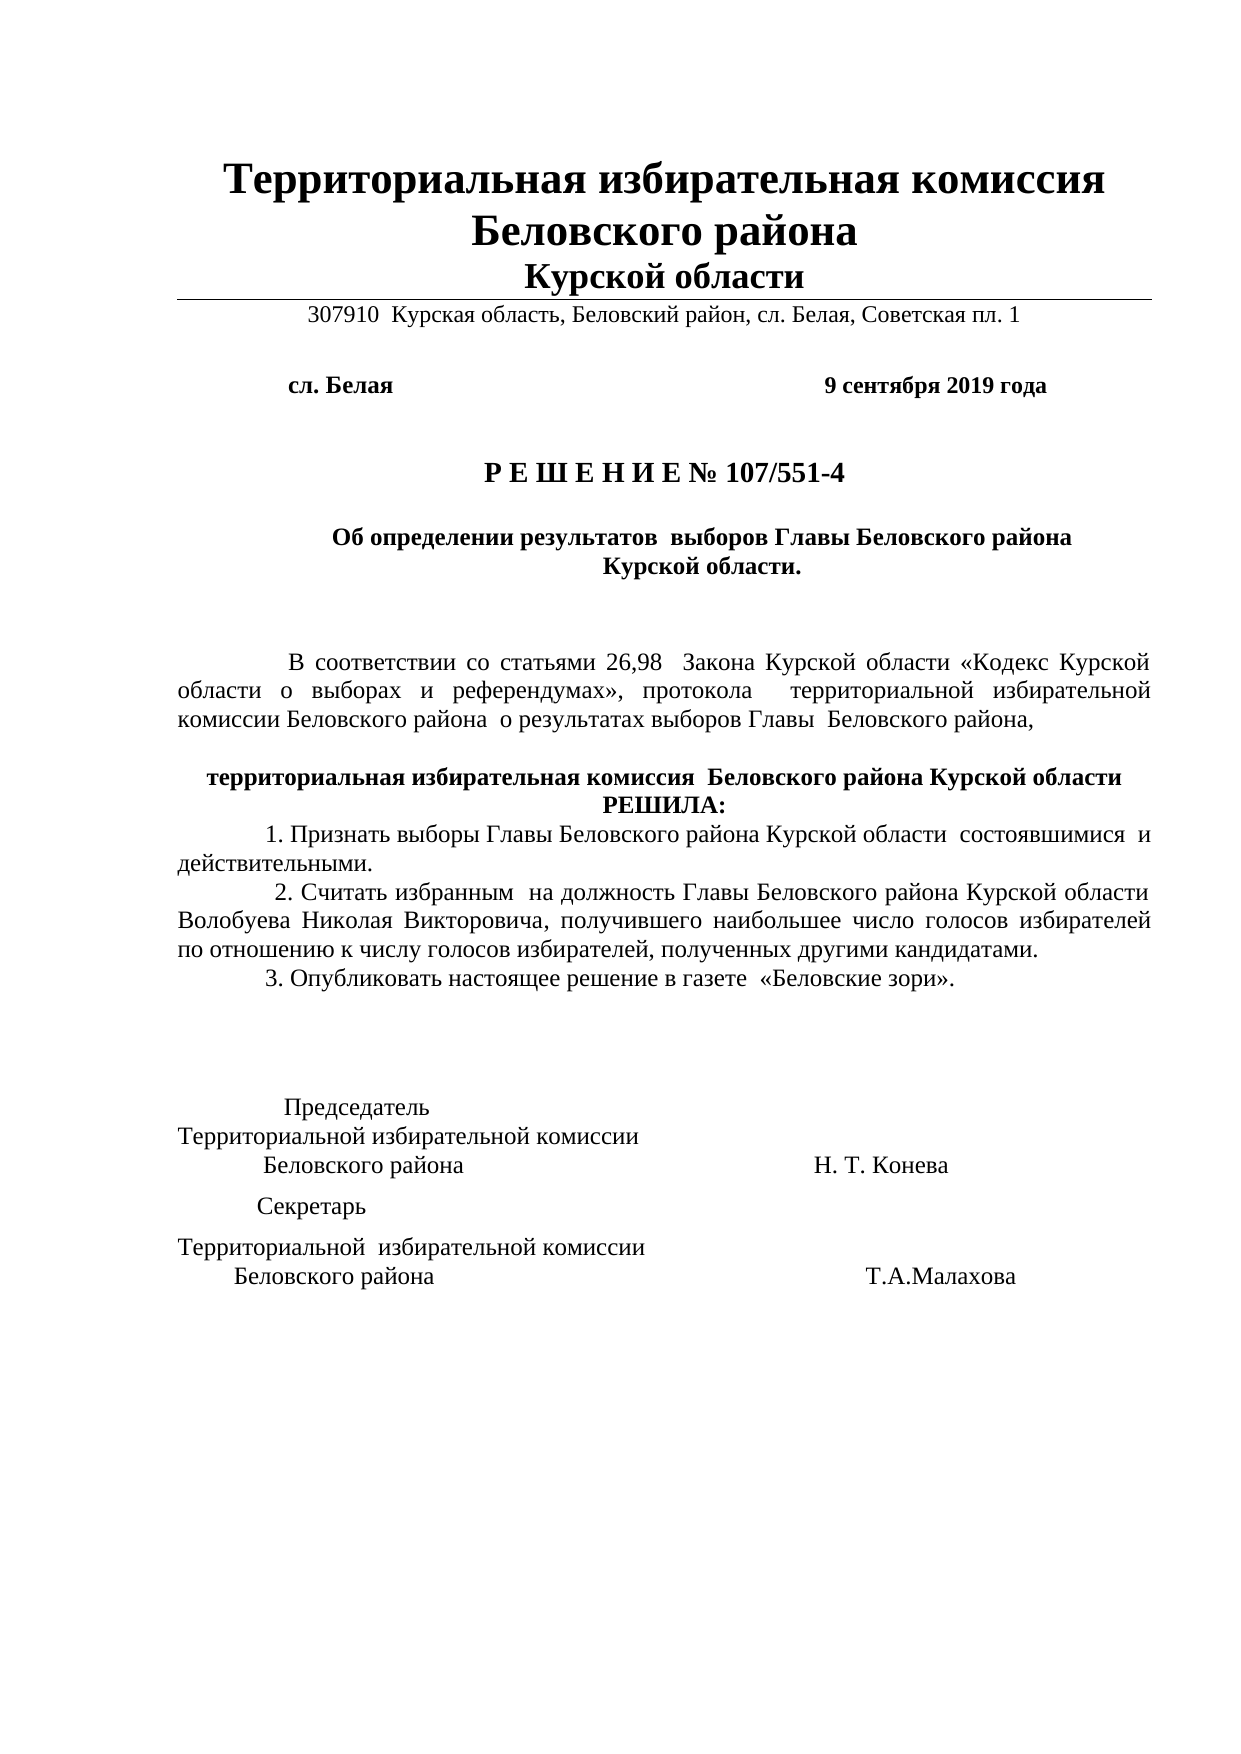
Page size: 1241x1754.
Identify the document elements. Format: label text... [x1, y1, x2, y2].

text Курской области [177, 254, 1152, 299]
text Об определении результатов выборов Главы Беловского района [252, 522, 1152, 551]
text Беловского района Н. Т. Конева [207, 1150, 1152, 1178]
text Курской области. [252, 551, 1152, 579]
text территориальная избирательная комиссия Беловского района Курской области РЕШИЛА: [177, 762, 1152, 819]
text Беловского района Т.А.Малахова [177, 1261, 1152, 1290]
text Территориальной избирательной комиссии [177, 1232, 1152, 1261]
text 1. Признать выборы Главы Беловского района Курской области состоявшимися и действительными. [177, 819, 1152, 877]
text Председатель [177, 1092, 1152, 1121]
text Территориальной избирательной комиссии [177, 1121, 1152, 1150]
text 2. Считать избранным на должность Главы Беловского района Курской области Волобуева Николая Викторовича, получившего наибольшее число голосов избирателей по отношению к числу голосов избирателей, полученных другими кандидатами. [177, 877, 1152, 963]
text Р Е Ш Е Н И Е № 107/551-4 [177, 455, 1152, 488]
text сл. Белая 9 сентября 2019 года [177, 370, 1152, 398]
text 3. Опубликовать настоящее решение в газете «Беловские зори». [177, 963, 1152, 992]
text 307910 Курская область, Беловский район, сл. Белая, Советская пл. 1 [177, 300, 1152, 328]
text В соответствии со статьями 26,98 Закона Курской области «Кодекс Курской области о выборах и референдумах», протокола территориальной избирательной комиссии Беловского района о результатах выборов Главы Беловского района, [177, 647, 1152, 733]
text Территориальная избирательная комиссия Беловского района [177, 152, 1152, 254]
text Секретарь [207, 1191, 1152, 1220]
